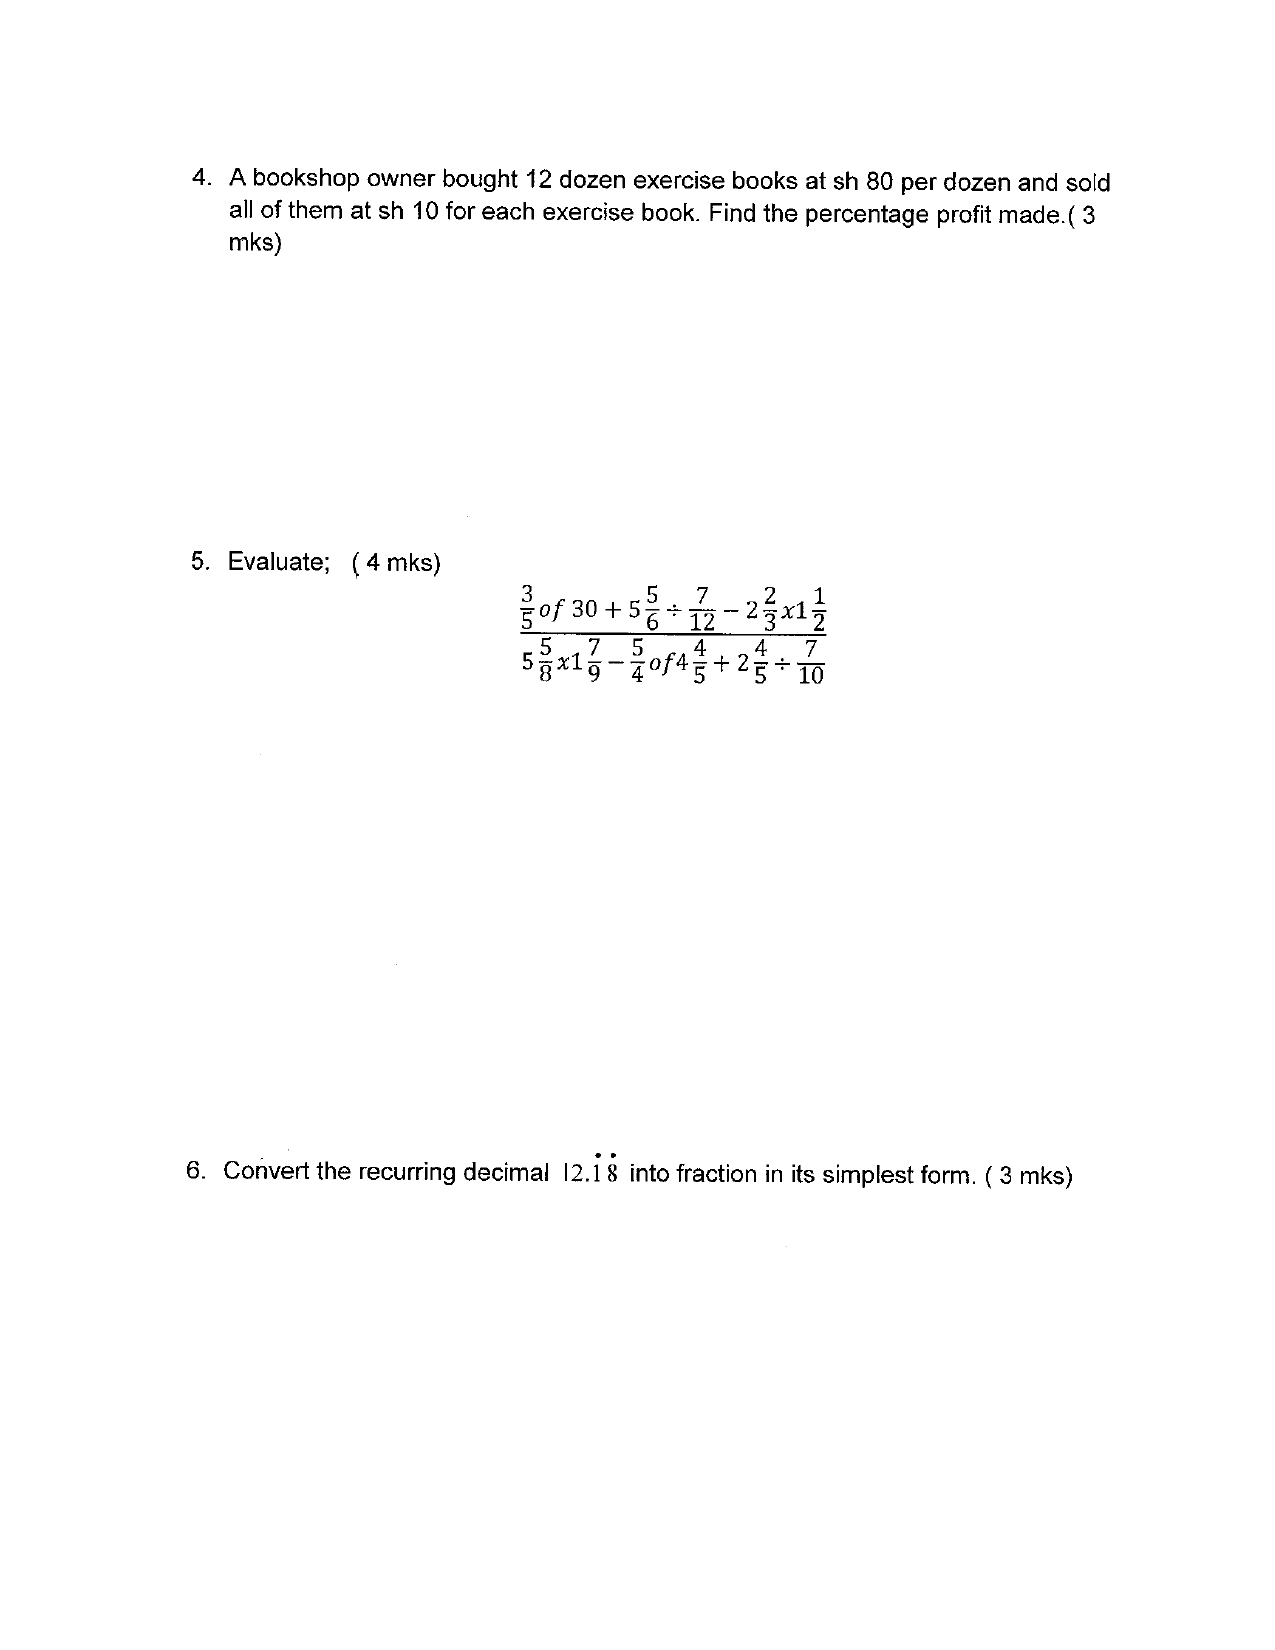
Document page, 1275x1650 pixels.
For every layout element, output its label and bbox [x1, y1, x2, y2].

picture [150, 150, 1125, 1261]
